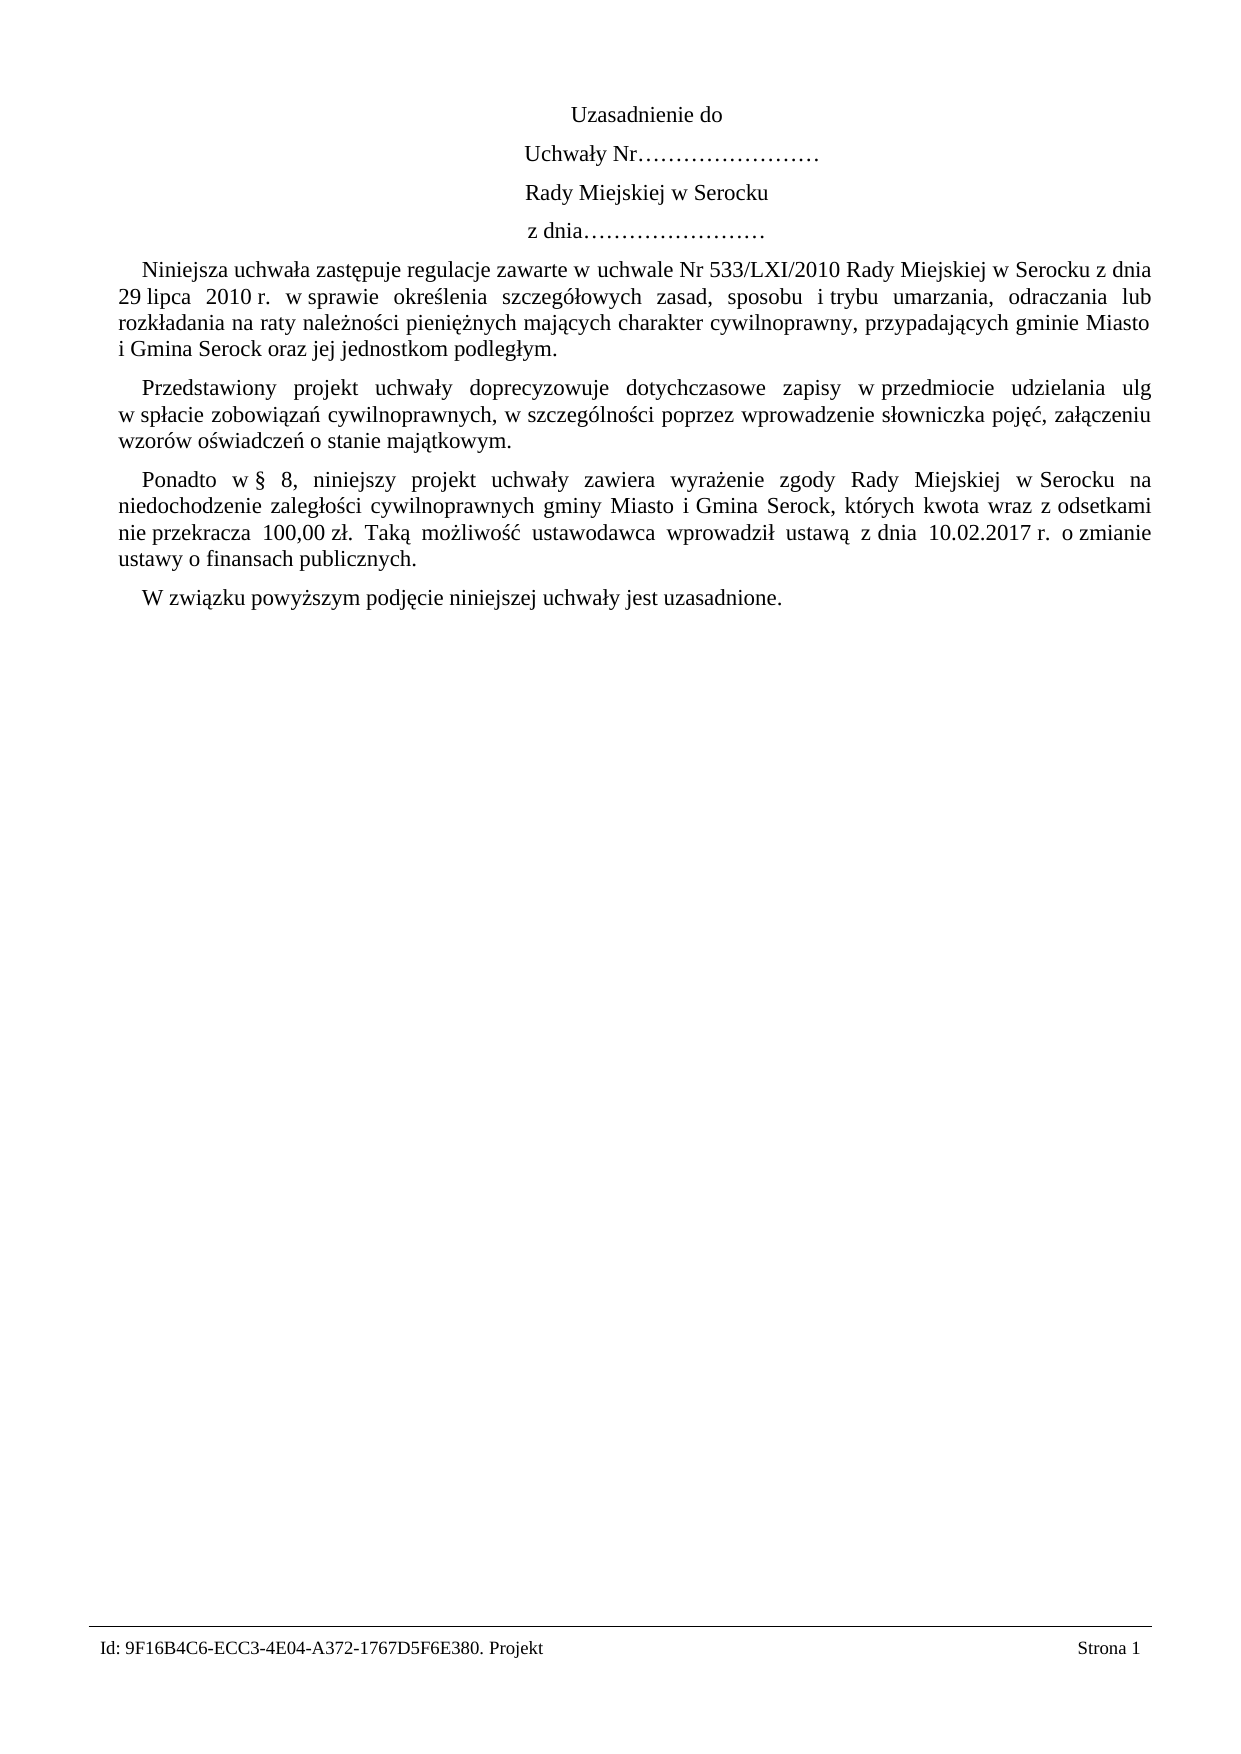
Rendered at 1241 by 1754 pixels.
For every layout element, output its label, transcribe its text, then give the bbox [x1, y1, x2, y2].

text Uzasadnienie do [118, 101, 1152, 127]
text W związku powyższym podjęcie niniejszej uchwały jest uzasadnione. [118, 584, 1152, 610]
text Niniejsza uchwała zastępuje regulacje zawarte w uchwale Nr 533/LXI/2010 Rady Miejskiej w Serocku z dnia 29 lipca 2010 r. w sprawie określenia szczegółowych zasad, sposobu i trybu umarzania, odraczania lub rozkładania na raty należności pieniężnych mających charakter cywilnoprawny, przypadających gminie Miasto i Gmina Serock oraz jej jednostkom podległym. [118, 256, 1152, 362]
text Przedstawiony projekt uchwały doprecyzowuje dotychczasowe zapisy w przedmiocie udzielania ulg w spłacie zobowiązań cywilnoprawnych, w szczególności poprzez wprowadzenie słowniczka pojęć, załączeniu wzorów oświadczeń o stanie majątkowym. [118, 374, 1152, 453]
text z dnia…………………… [118, 218, 1152, 244]
text Ponadto w § 8, niniejszy projekt uchwały zawiera wyrażenie zgody Rady Miejskiej w Serocku na niedochodzenie zaległości cywilnoprawnych gminy Miasto i Gmina Serock, których kwota wraz z odsetkami nie przekracza 100,00 zł. Taką możliwość ustawodawca wprowadził ustawą z dnia 10.02.2017 r. o zmianie ustawy o finansach publicznych. [118, 466, 1152, 571]
text Uchwały Nr…………………… [118, 140, 1152, 166]
text Rady Miejskiej w Serocku [118, 179, 1152, 205]
